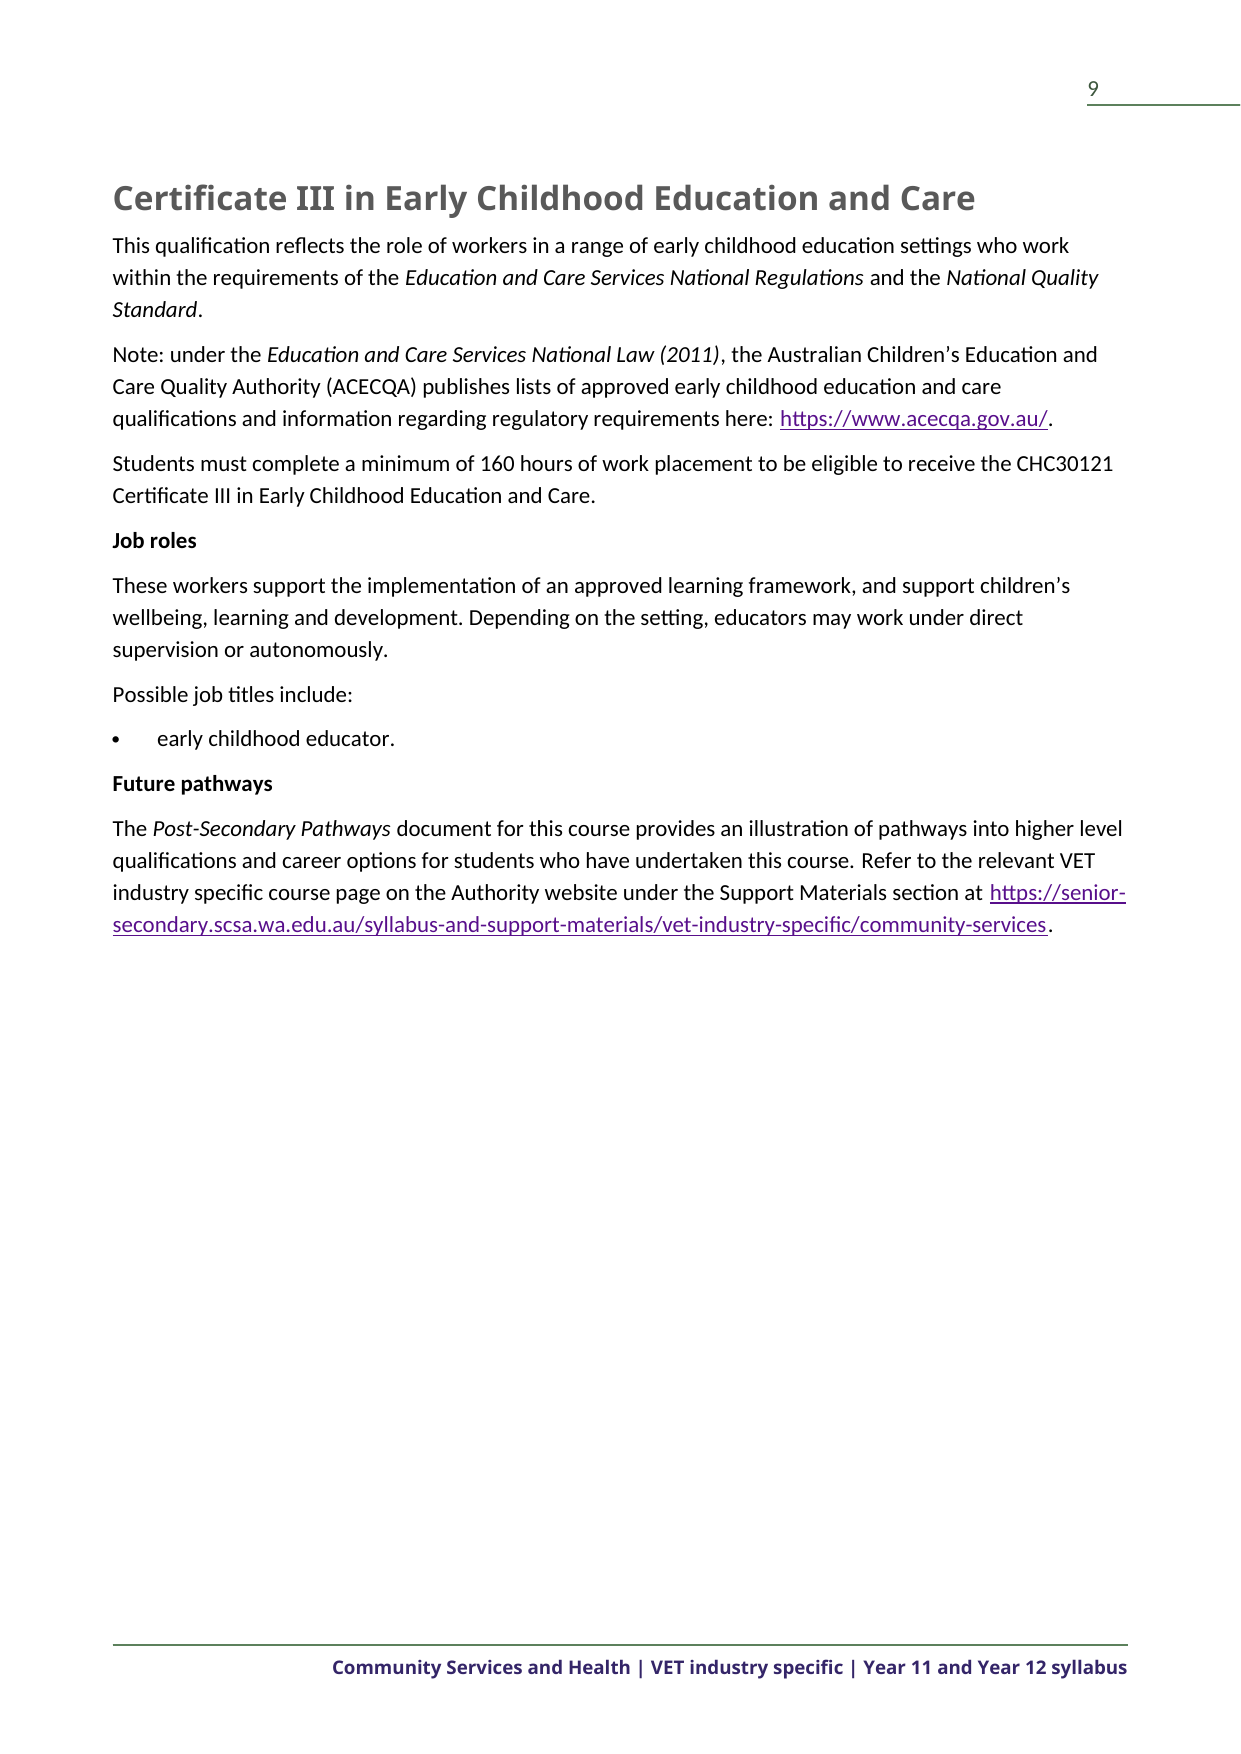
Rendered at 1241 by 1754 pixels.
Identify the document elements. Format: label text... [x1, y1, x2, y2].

text Job roles [112, 526, 1128, 554]
text Possible job titles include: [112, 680, 1128, 708]
subtitle Certificate III in Early Childhood Education and Care [112, 175, 1128, 220]
text The Post-Secondary Pathways document for this course provides an illustration of pathways into higher level qualifications and career options for students who have undertaken this course. Refer to the relevant VET industry specific course page on the Authority website under the Support Materials section at https://senior-secondary.scsa.wa.edu.au/syllabus-and-support-materials/vet-industry-specific/community-services. [112, 814, 1128, 938]
text Note: under the Education and Care Services National Law (2011), the Australian Children’s Education and Care Quality Authority (ACECQA) publishes lists of approved early childhood education and care qualifications and information regarding regulatory requirements here: https://www.acecqa.gov.au/. [112, 340, 1128, 433]
text These workers support the implementation of an approved learning framework, and support children’s wellbeing, learning and development. Depending on the setting, educators may work under direct supervision or autonomously. [112, 571, 1128, 663]
text Students must complete a minimum of 160 hours of work placement to be eligible to receive the CHC30121 Certificate III in Early Childhood Education and Care. [112, 449, 1128, 509]
text This qualification reflects the role of workers in a range of early childhood education settings who work within the requirements of the Education and Care Services National Regulations and the National Quality Standard. [112, 231, 1128, 323]
list early childhood educator. [112, 724, 1128, 753]
text Future pathways [112, 769, 1128, 797]
